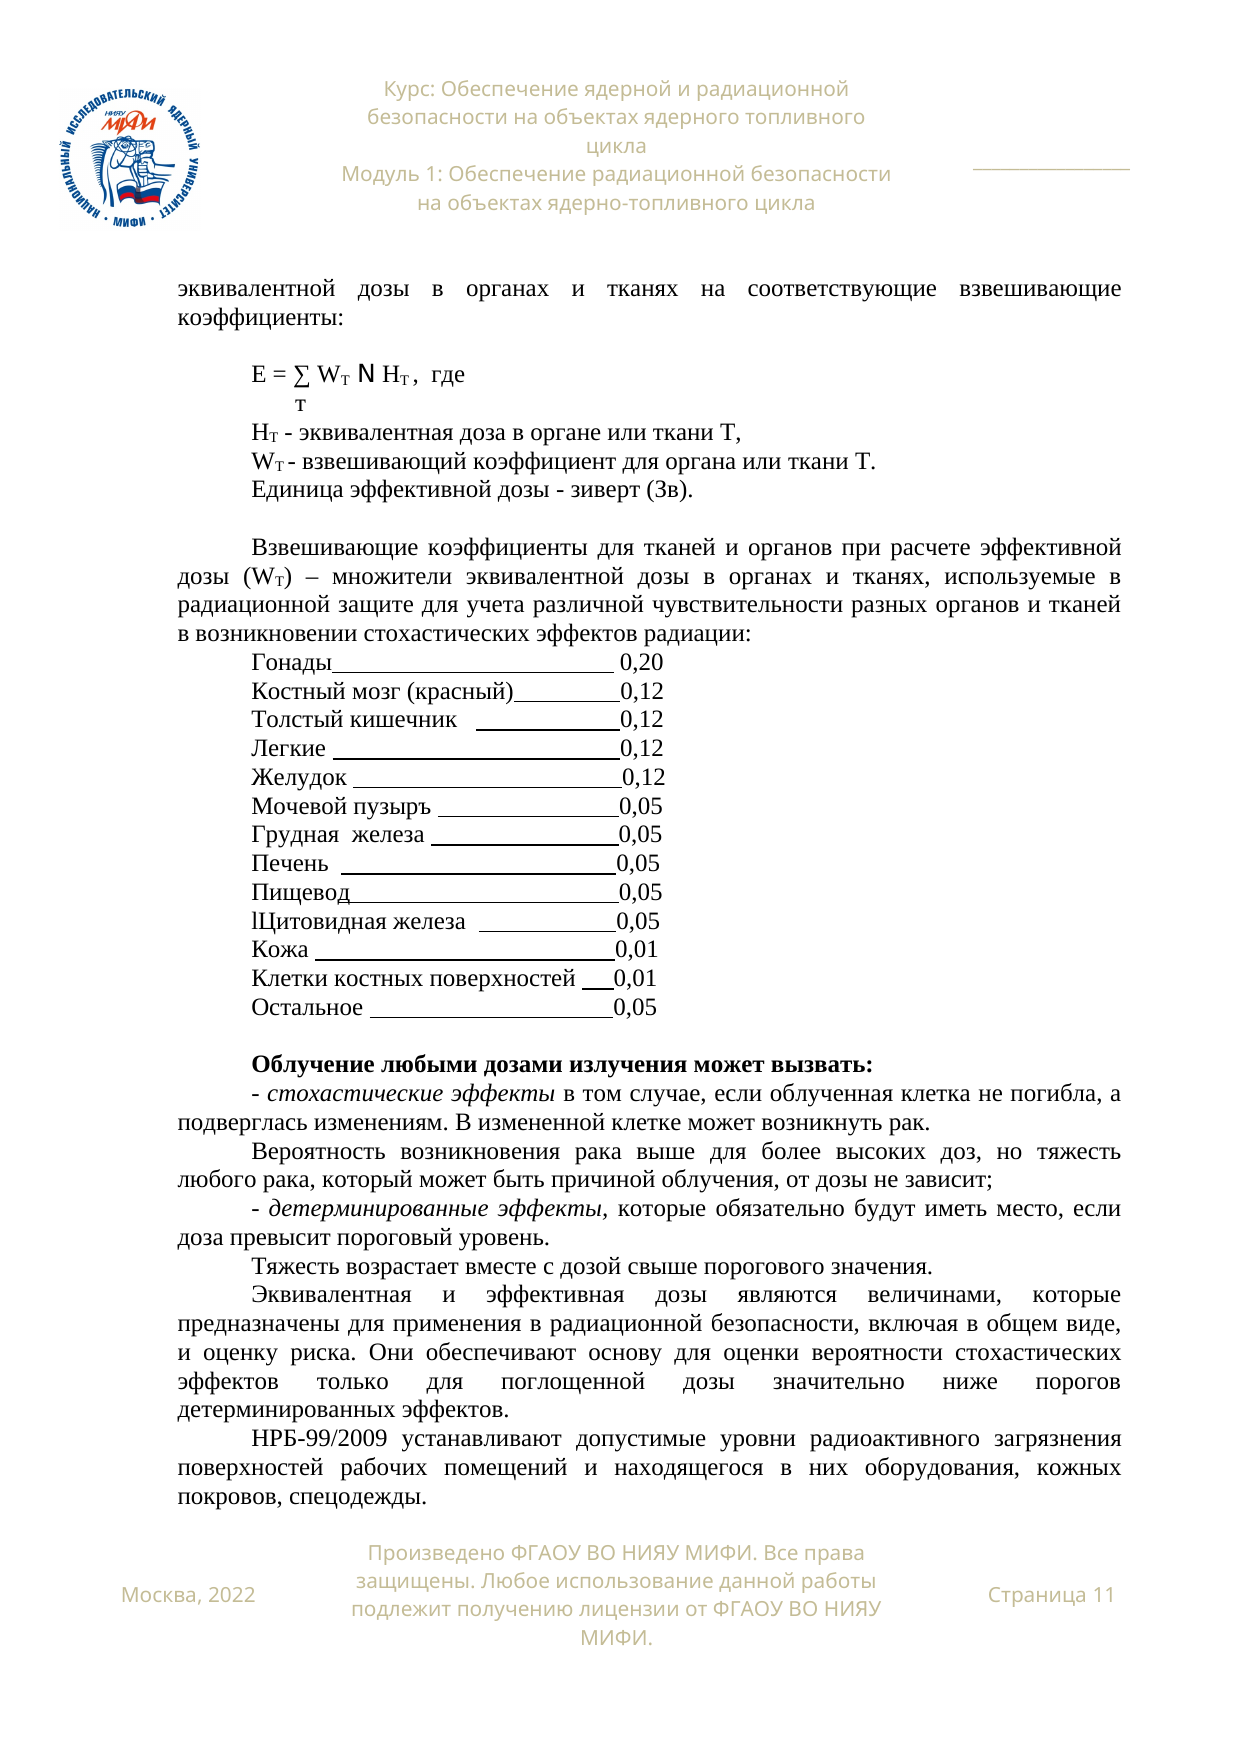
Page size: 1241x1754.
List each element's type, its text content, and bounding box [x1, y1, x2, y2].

text Клетки костных поверхностей 0,01 [177, 963, 1122, 992]
text WT - взвешивающий коэффициент для органа или ткани Т. [177, 446, 1122, 474]
text - стохастические эффекты в том случае, если облученная клетка не погибла, а подверглась изменениям. В измененной клетке может возникнуть рак. [177, 1078, 1122, 1136]
text Ocтaльнoe 0,05 [177, 992, 1122, 1021]
text Эквивалентная и эффективная дозы являются величинами, которые предназначены для применения в радиационной безопасности, включая в общем виде, и оценку риска. Они обеспечивают основу для оценки вероятности стохастических эффектов только для поглощенной дозы значительно ниже порогов детерминированных эффектов. [177, 1279, 1122, 1423]
text Желудок 0,12 [177, 762, 1122, 791]
text Печень 0,05 [177, 848, 1122, 877]
text Толcтый кишечник 0,12 [177, 704, 1122, 733]
text Облучение любыми дозами излучения может вызвать: [177, 1049, 1122, 1078]
text т [177, 388, 1122, 417]
text Единица эффективной дозы - зиверт (Зв). [177, 474, 1122, 503]
text lЦитoвидная железа 0,05 [177, 906, 1122, 934]
text Мочевой пyзыръ 0,05 [177, 791, 1122, 819]
text Костный мозг (красный) 0,12 [177, 676, 1122, 704]
text Тяжесть возрастает вместе с дозой свыше порогового значения. [177, 1251, 1122, 1279]
text Е = ∑ WT НТ , где [177, 359, 1122, 388]
text Легкие 0,12 [177, 733, 1122, 762]
text НРБ-99/2009 устанавливают допустимые уровни радиоактивного загрязнения поверхностей рабочих помещений и находящегося в них оборудования, кожных покровов, спецодежды. [177, 1423, 1122, 1509]
text Кожа 0,01 [177, 934, 1122, 963]
text Пищевод 0,05 [177, 877, 1122, 906]
text Вероятность возникновения рака выше для более высоких доз, но тяжесть любого рака, который может быть причиной облучения, от дозы не зависит; [177, 1136, 1122, 1193]
text Гонады 0,20 [177, 647, 1122, 676]
picture [58, 88, 202, 231]
text Гpудная железа 0,05 [177, 819, 1122, 848]
text - детерминированные эффекты, которые обязательно будут иметь место, если доза превысит пороговый уровень. [177, 1193, 1122, 1251]
text Взвешивающие коэффициенты для тканей и органов при расчете эффективной дозы (WT) – множители эквивалентной дозы в органах и ткaняx, используемые в радиационной защите для учета различной чувствительности разных органов и тканей в возникновении стохастических эффектов радиации: [177, 532, 1122, 647]
text НТ - эквивалентная доза в органе или ткани Т, [177, 417, 1122, 446]
